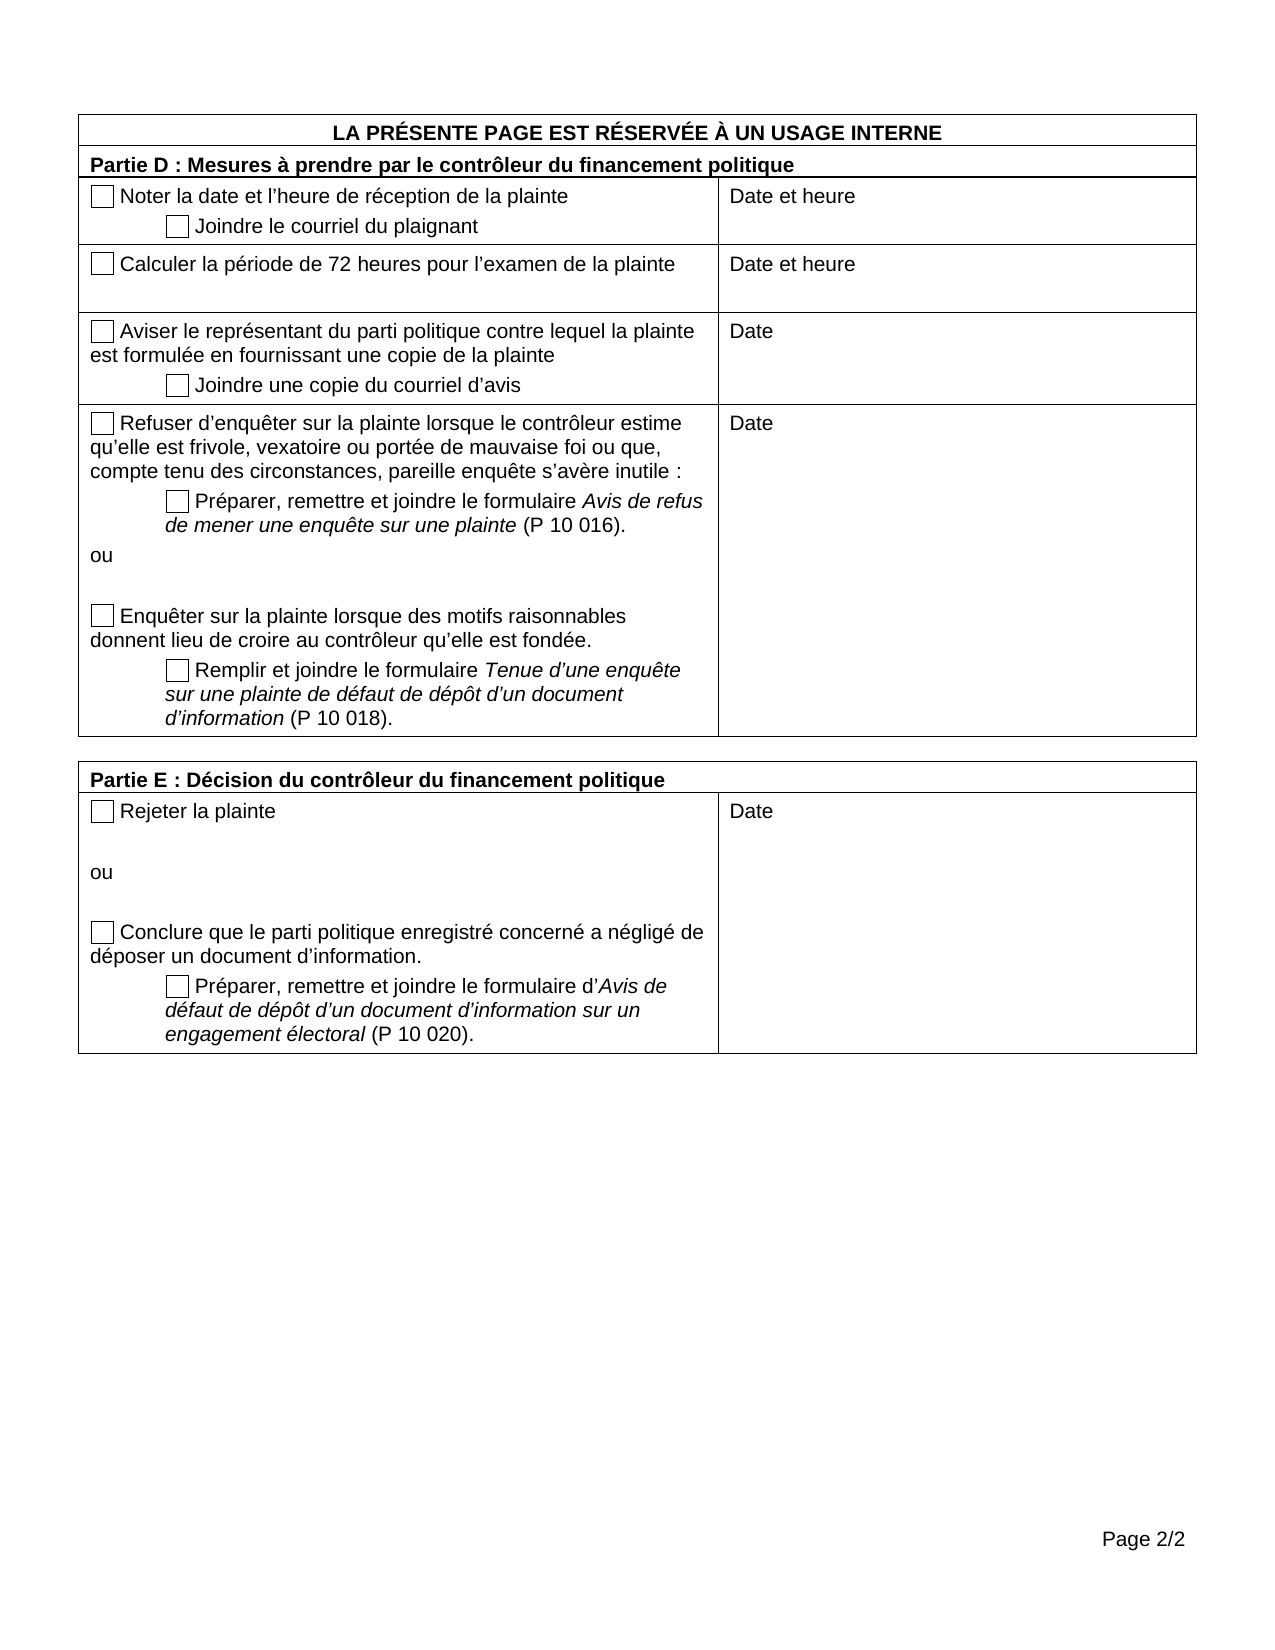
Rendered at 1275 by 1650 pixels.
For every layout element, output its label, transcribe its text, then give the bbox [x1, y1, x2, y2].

table_cell Calculer la période de 72 heures pour l’examen de la plainte [79, 245, 718, 312]
table_cell Partie D : Mesures à prendre par le contrôleur du financement politique [79, 146, 1196, 176]
table_cell Date et heure [719, 245, 1196, 312]
table_header LA PRÉSENTE PAGE EST RÉSERVÉE À UN USAGE INTERNE [79, 115, 1196, 145]
table_cell Date [719, 313, 1196, 403]
table_header Partie E : Décision du contrôleur du financement politique [79, 762, 1196, 792]
table_cell Date [719, 793, 1196, 1052]
table_cell Date et heure [719, 178, 1196, 244]
table_cell Aviser le représentant du parti politique contre lequel la plainte est formulée en fournissant une copie de la plainte Joindre une copie du courriel d’avis [79, 313, 718, 403]
table_cell Date [719, 405, 1196, 736]
table_cell Noter la date et l’heure de réception de la plainte Joindre le courriel du plaignant [79, 178, 718, 244]
table_cell Rejeter la plainte ou Conclure que le parti politique enregistré concerné a négligé de déposer un document d’information. Préparer, remettre et joindre le formulaire d’Avis de défaut de dépôt d’un document d’information sur un engagement électoral (P 10 020). [79, 793, 718, 1052]
table_cell Refuser d’enquêter sur la plainte lorsque le contrôleur estime qu’elle est frivole, vexatoire ou portée de mauvaise foi ou que, compte tenu des circonstances, pareille enquête s’avère inutile : Préparer, remettre et joindre le formulaire Avis de refus de mener une enquête sur une plainte (P 10 016). ou Enquêter sur la plainte lorsque des motifs raisonnables donnent lieu de croire au contrôleur qu’elle est fondée. Remplir et joindre le formulaire Tenue d’une enquête sur une plainte de défaut de dépôt d’un document d’information (P 10 018). [79, 405, 718, 736]
